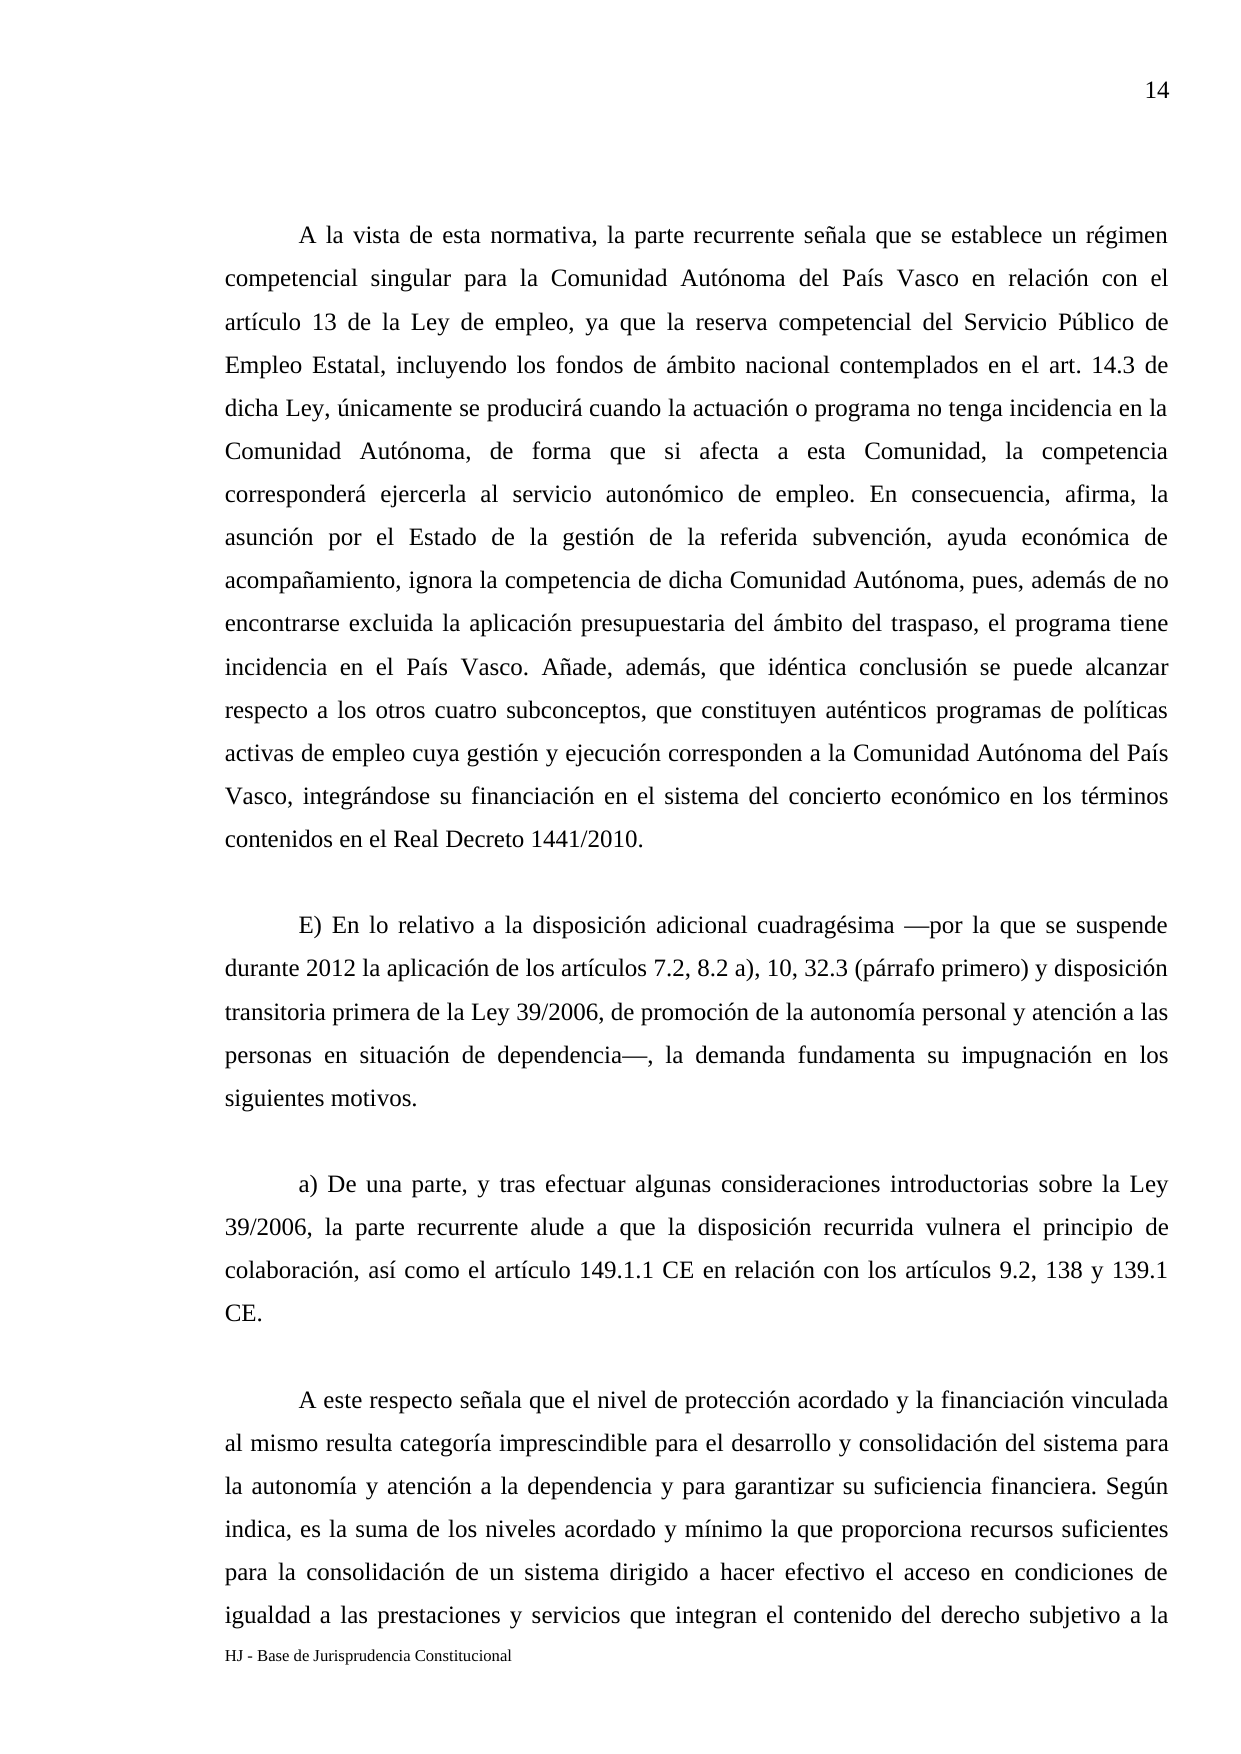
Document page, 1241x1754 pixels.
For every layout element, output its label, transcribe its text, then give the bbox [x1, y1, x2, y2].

text a) De una parte, y tras efectuar algunas consideraciones introductorias sobre la Ley 39/2006, la parte recurrente alude a que la disposición recurrida vulnera el principio de colaboración, así como el artículo 149.1.1 CE en relación con los artículos 9.2, 138 y 139.1 CE. [224, 1169, 1169, 1327]
text E) En lo relativo a la disposición adicional cuadragésima —por la que se suspende durante 2012 la aplicación de los artículos 7.2, 8.2 a), 10, 32.3 (párrafo primero) y disposición transitoria primera de la Ley 39/2006, de promoción de la autonomía personal y atención a las personas en situación de dependencia—, la demanda fundamenta su impugnación en los siguientes motivos. [224, 910, 1169, 1112]
text A la vista de esta normativa, la parte recurrente señala que se establece un régimen competencial singular para la Comunidad Autónoma del País Vasco en relación con el artículo 13 de la Ley de empleo, ya que la reserva competencial del Servicio Público de Empleo Estatal, incluyendo los fondos de ámbito nacional contemplados en el art. 14.3 de dicha Ley, únicamente se producirá cuando la actuación o programa no tenga incidencia en la Comunidad Autónoma, de forma que si afecta a esta Comunidad, la competencia corresponderá ejercerla al servicio autonómico de empleo. En consecuencia, afirma, la asunción por el Estado de la gestión de la referida subvención, ayuda económica de acompañamiento, ignora la competencia de dicha Comunidad Autónoma, pues, además de no encontrarse excluida la aplicación presupuestaria del ámbito del traspaso, el programa tiene incidencia en el País Vasco. Añade, además, que idéntica conclusión se puede alcanzar respecto a los otros cuatro subconceptos, que constituyen auténticos programas de políticas activas de empleo cuya gestión y ejecución corresponden a la Comunidad Autónoma del País Vasco, integrándose su financiación en el sistema del concierto económico en los términos contenidos en el Real Decreto 1441/2010. [224, 220, 1169, 853]
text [224, 1385, 1169, 1629]
